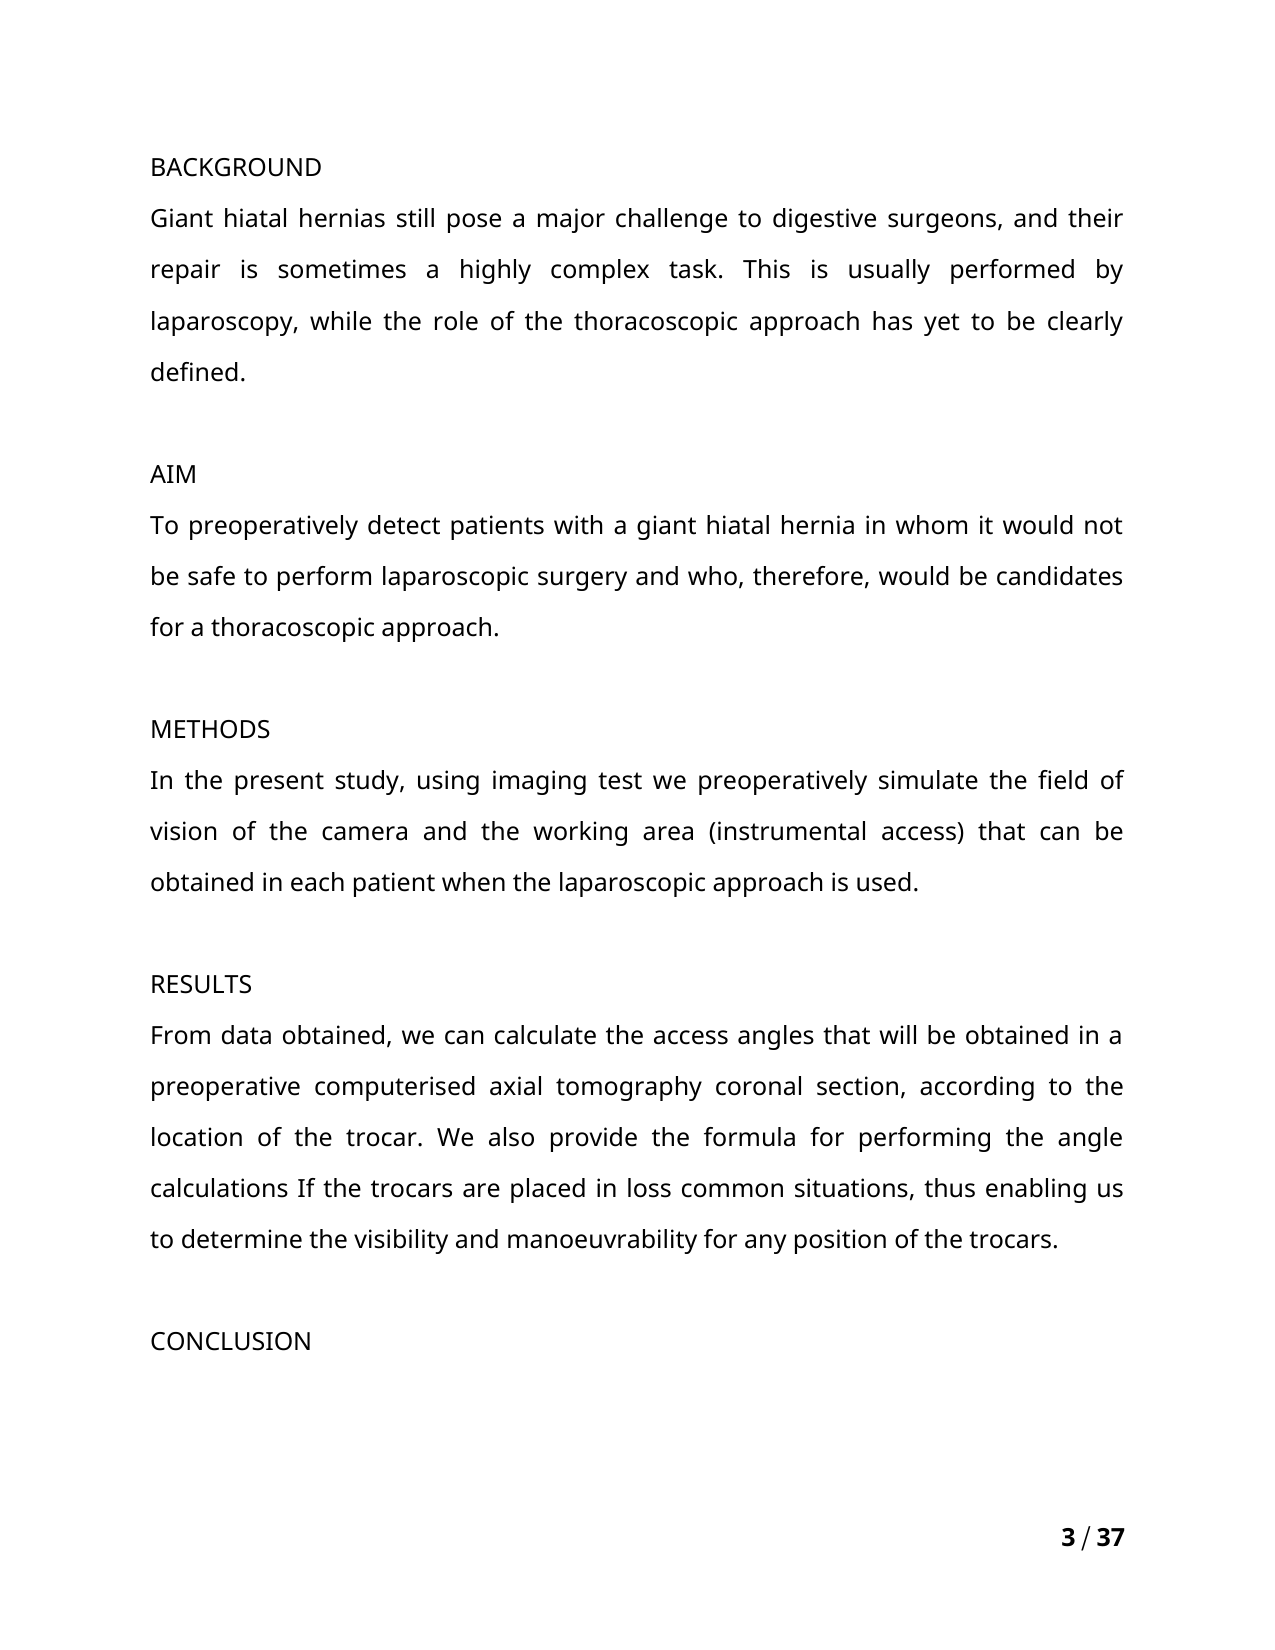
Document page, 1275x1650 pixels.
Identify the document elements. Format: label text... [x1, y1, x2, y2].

text CONCLUSION [150, 1324, 1125, 1358]
text METHODS [150, 711, 1125, 746]
text AIM [150, 456, 1125, 490]
text RESULTS [150, 967, 1125, 1001]
text To preoperatively detect patients with a giant hiatal hernia in whom it would not be safe to perform laparoscopic surgery and who, therefore, would be candidates for a thoracoscopic approach. [150, 507, 1125, 643]
text From data obtained, we can calculate the access angles that will be obtained in a preoperative computerised axial tomography coronal section, according to the location of the trocar. We also provide the formula for performing the angle calculations If the trocars are placed in loss common situations, thus enabling us to determine the visibility and manoeuvrability for any position of the trocars. [150, 1018, 1125, 1256]
text BACKGROUND [150, 150, 1125, 184]
text In the present study, using imaging test we preoperatively simulate the field of vision of the camera and the working area (instrumental access) that can be obtained in each patient when the laparoscopic approach is used. [150, 762, 1125, 899]
text Giant hiatal hernias still pose a major challenge to digestive surgeons, and their repair is sometimes a highly complex task. This is usually performed by laparoscopy, while the role of the thoracoscopic approach has yet to be clearly defined. [150, 201, 1125, 388]
